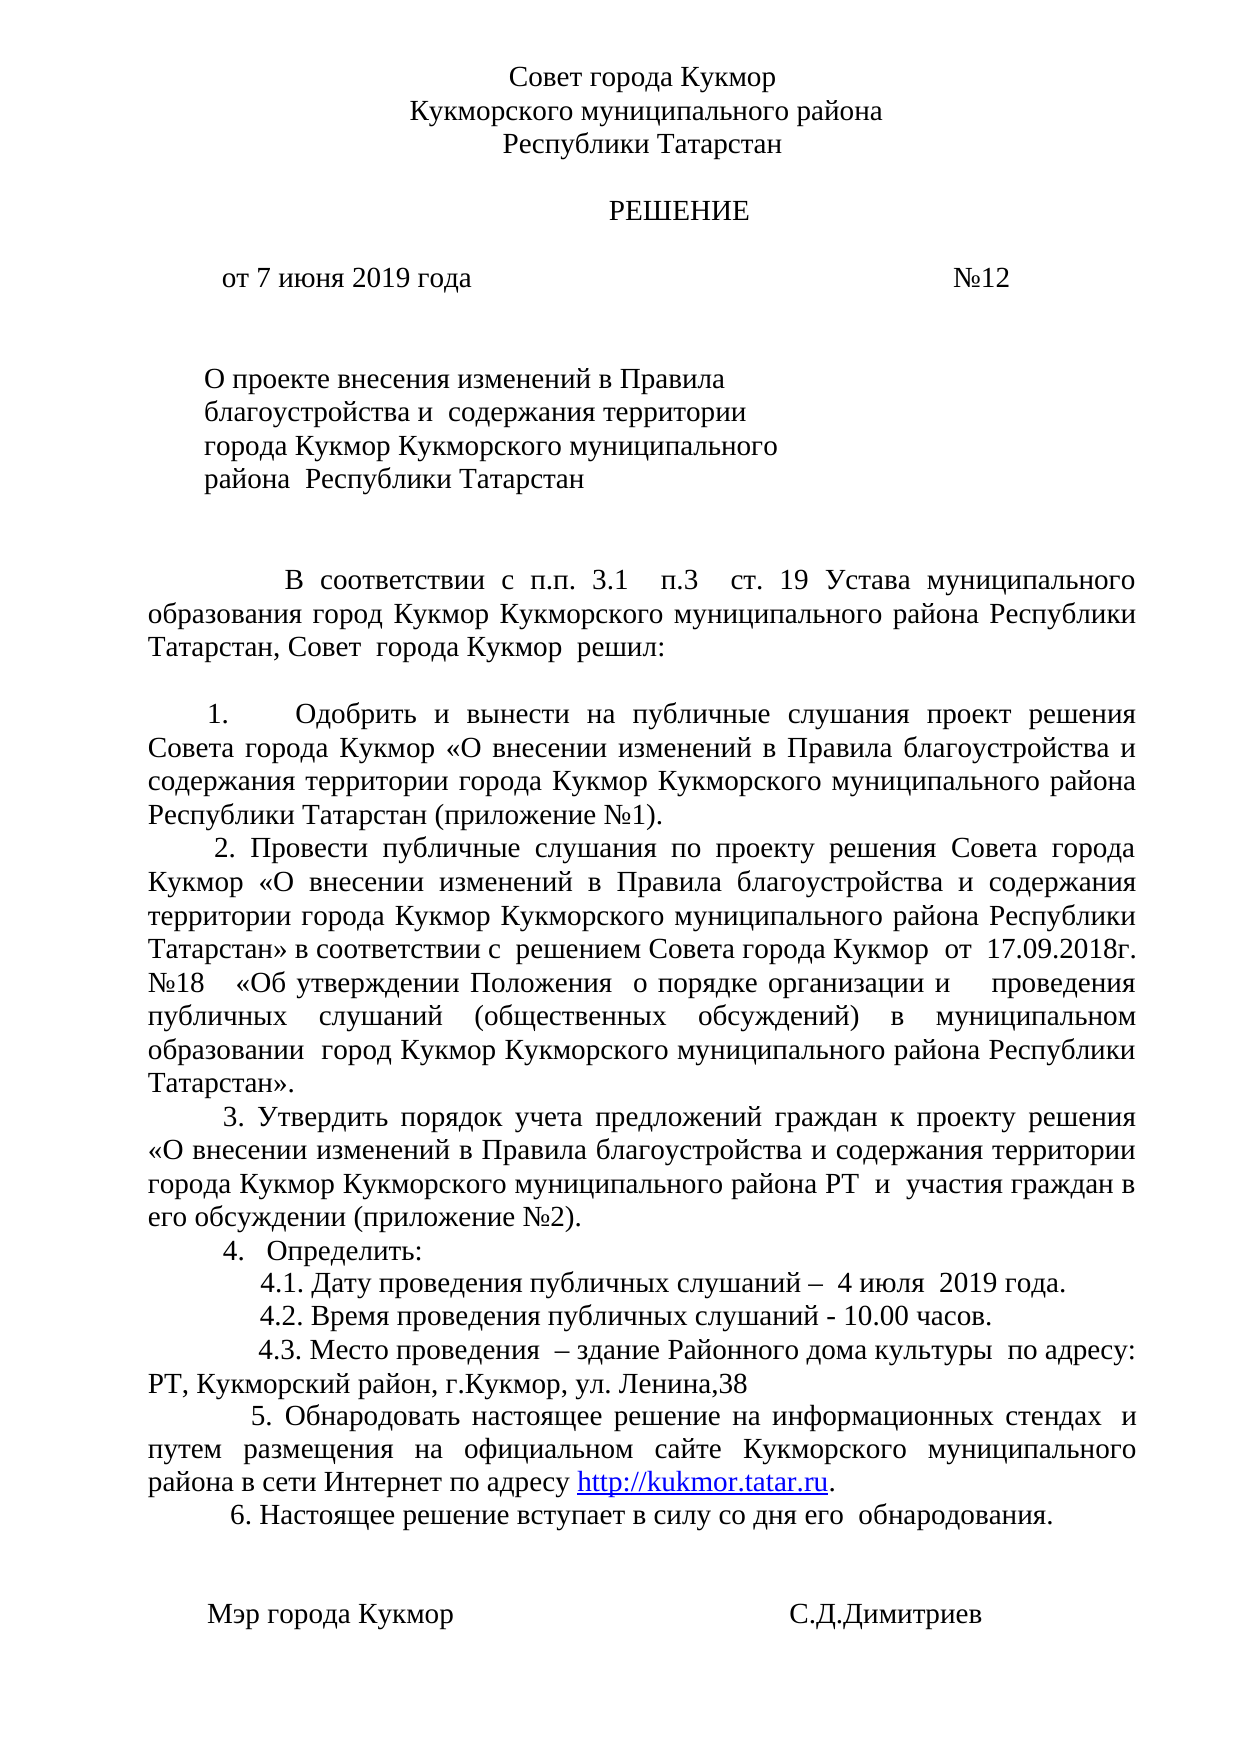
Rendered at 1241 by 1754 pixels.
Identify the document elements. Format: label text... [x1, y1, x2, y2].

text 3. Утвердить порядок учета предложений граждан к проекту решения «О внесении изменений в Правила благоустройства и содержания территории города Кукмор Кукморского муниципального района РТ и участия граждан в его обсуждении (приложение №2). [148, 1099, 1137, 1233]
text 5. Обнародовать настоящее решение на информационных стендах и путем размещения на официальном сайте Кукморского муниципального района в сети Интернет по адресу http://kukmor.tatar.ru. [148, 1399, 1137, 1498]
text 2. Провести публичные слушания по проекту решения Совета города Кукмор «О внесении изменений в Правила благоустройства и содержания территории города Кукмор Кукморского муниципального района Республики Татарстан» в соответствии с решением Совета города Кукмор от 17.09.2018г. №18 «Об утверждении Положения о порядке организации и проведения публичных слушаний (общественных обсуждений) в муниципальном образовании город Кукмор Кукморского муниципального района Республики Татарстан». [148, 831, 1137, 1099]
text от 7 июня 2019 года №12 [148, 260, 1137, 294]
text В соответствии с п.п. 3.1 п.3 ст. 19 Устава муниципального образования город Кукмор Кукморского муниципального района Республики Татарстан, Совет города Кукмор решил: [148, 562, 1137, 663]
text О проекте внесения изменений в Правила [148, 361, 1137, 394]
text 4. Определить: [148, 1233, 1137, 1267]
text района Республики Татарстан [148, 462, 1137, 495]
text 4.3. Место проведения – здание Районного дома культуры по адресу: РТ, Кукморский район, г.Кукмор, ул. Ленина,38 [148, 1332, 1137, 1399]
text 6. Настоящее решение вступает в силу со дня его обнародования. [148, 1498, 1137, 1531]
text 4.2. Время проведения публичных слушаний - 10.00 часов. [177, 1299, 1137, 1332]
text Кукморского муниципального района [148, 93, 1137, 126]
text Совет города Кукмор [148, 59, 1137, 93]
text города Кукмор Кукморского муниципального [148, 428, 1137, 462]
text Мэр города Кукмор С.Д.Димитриев [148, 1596, 1137, 1630]
text благоустройства и содержания территории [148, 394, 1137, 428]
text Республики Татарстан [148, 126, 1137, 160]
text 4.1. Дату проведения публичных слушаний – 4 июля 2019 года. [185, 1267, 1137, 1299]
list Одобрить и вынести на публичные слушания проект решения Совета города Кукмор «О внесении изменений в Правила благоустройства и содержания территории города Кукмор Кукморского муниципального района Республики Татарстан (приложение №1). [148, 696, 1137, 831]
text РЕШЕНИЕ [148, 193, 1137, 227]
